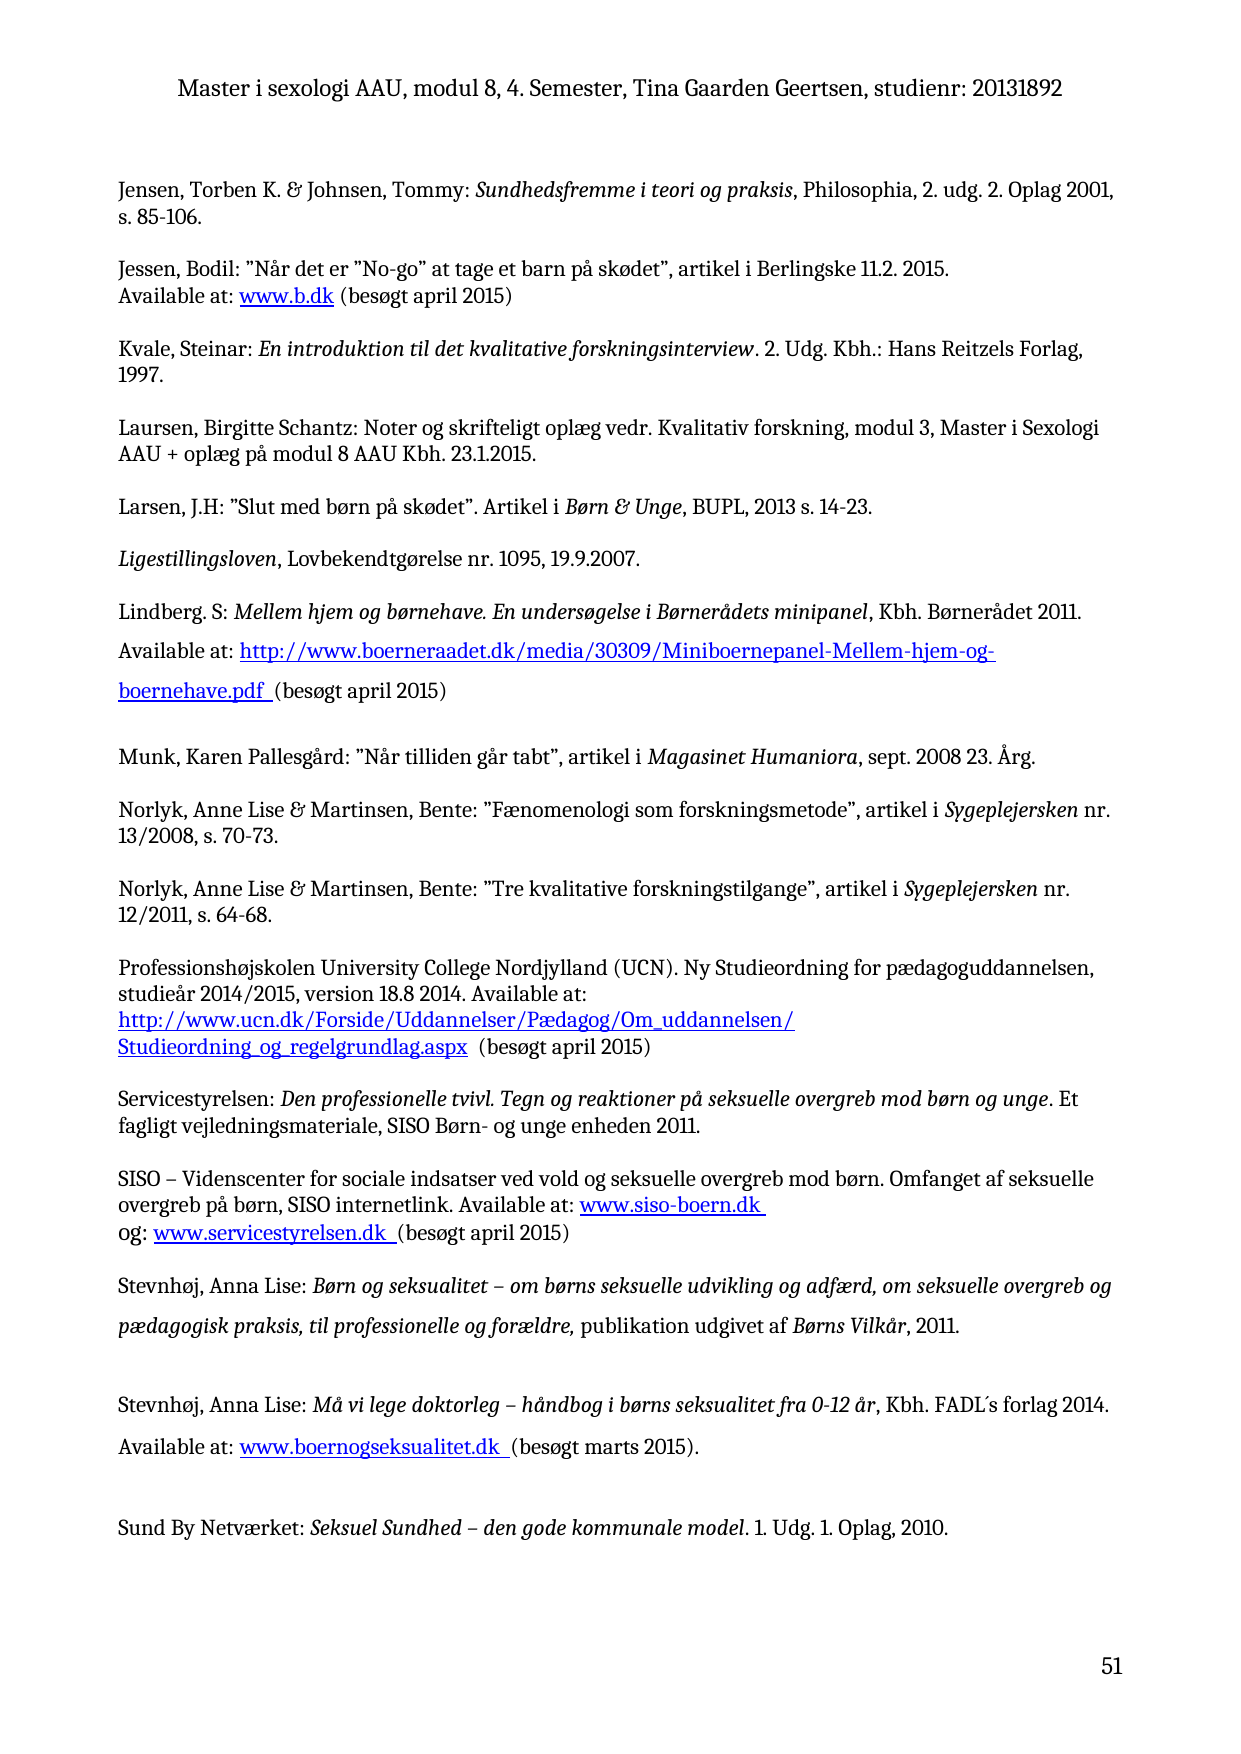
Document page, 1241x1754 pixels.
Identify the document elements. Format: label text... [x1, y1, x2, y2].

text Sund By Netværket: Seksuel Sundhed – den gode kommunale model. 1. Udg. 1. Oplag, 2010. [118, 1515, 1122, 1541]
text Servicestyrelsen: Den professionelle tvivl. Tegn og reaktioner på seksuelle overgreb mod børn og unge. Et fagligt vejledningsmateriale, SISO Børn- og unge enheden 2011. [118, 1086, 1122, 1139]
text Laursen, Birgitte Schantz: Noter og skrifteligt oplæg vedr. Kvalitativ forskning, modul 3, Master i Sexologi AAU + oplæg på modul 8 AAU Kbh. 23.1.2015. [118, 414, 1122, 467]
text Kvale, Steinar: En introduktion til det kvalitative forskningsinterview. 2. Udg. Kbh.: Hans Reitzels Forlag, 1997. [118, 335, 1122, 388]
text Stevnhøj, Anna Lise: Må vi lege doktorleg – håndbog i børns seksualitet fra 0-12 år, Kbh. FADL´s forlag 2014. Available at: www.boernogseksualitet.dk (besøgt marts 2015). [118, 1392, 1122, 1461]
text Norlyk, Anne Lise & Martinsen, Bente: ”Fænomenologi som forskningsmetode”, artikel i Sygeplejersken nr. 13/2008, s. 70-73. [118, 796, 1122, 849]
text Jensen, Torben K. & Johnsen, Tommy: Sundhedsfremme i teori og praksis, Philosophia, 2. udg. 2. Oplag 2001, s. 85-106. [118, 177, 1122, 230]
text Munk, Karen Pallesgård: ”Når tilliden går tabt”, artikel i Magasinet Humaniora, sept. 2008 23. Årg. [118, 744, 1122, 770]
text Professionshøjskolen University College Nordjylland (UCN). Ny Studieordning for pædagoguddannelsen, studieår 2014/2015, version 18.8 2014. Available at: [118, 954, 1122, 1007]
text http://www.ucn.dk/Forside/Uddannelser/Pædagog/Om_uddannelsen/Studieordning_og_regelgrundlag.aspx (besøgt april 2015) [118, 1007, 1122, 1060]
text Larsen, J.H: ”Slut med børn på skødet”. Artikel i Børn & Unge, BUPL, 2013 s. 14-23. [118, 493, 1122, 520]
text Jessen, Bodil: ”Når det er ”No-go” at tage et barn på skødet”, artikel i Berlingske 11.2. 2015. [118, 256, 1122, 283]
text Lindberg. S: Mellem hjem og børnehave. En undersøgelse i Børnerådets minipanel, Kbh. Børnerådet 2011. Available at: http://www.boerneraadet.dk/media/30309/Miniboernepanel-Mellem-hjem-og-boernehave.pdf (besøgt april 2015) [118, 599, 1122, 704]
text Ligestillingsloven, Lovbekendtgørelse nr. 1095, 19.9.2007. [118, 546, 1122, 572]
text Stevnhøj, Anna Lise: Børn og seksualitet – om børns seksuelle udvikling og adfærd, om seksuelle overgreb og pædagogisk praksis, til professionelle og forældre, publikation udgivet af Børns Vilkår, 2011. [118, 1273, 1122, 1339]
text Available at: www.b.dk (besøgt april 2015) [118, 283, 1122, 309]
text Norlyk, Anne Lise & Martinsen, Bente: ”Tre kvalitative forskningstilgange”, artikel i Sygeplejersken nr. 12/2011, s. 64-68. [118, 875, 1122, 928]
text og: www.servicestyrelsen.dk (besøgt april 2015) [118, 1218, 1122, 1247]
text SISO – Videnscenter for sociale indsatser ved vold og seksuelle overgreb mod børn. Omfanget af seksuelle overgreb på børn, SISO internetlink. Available at: www.siso-boern.dk [118, 1165, 1122, 1218]
